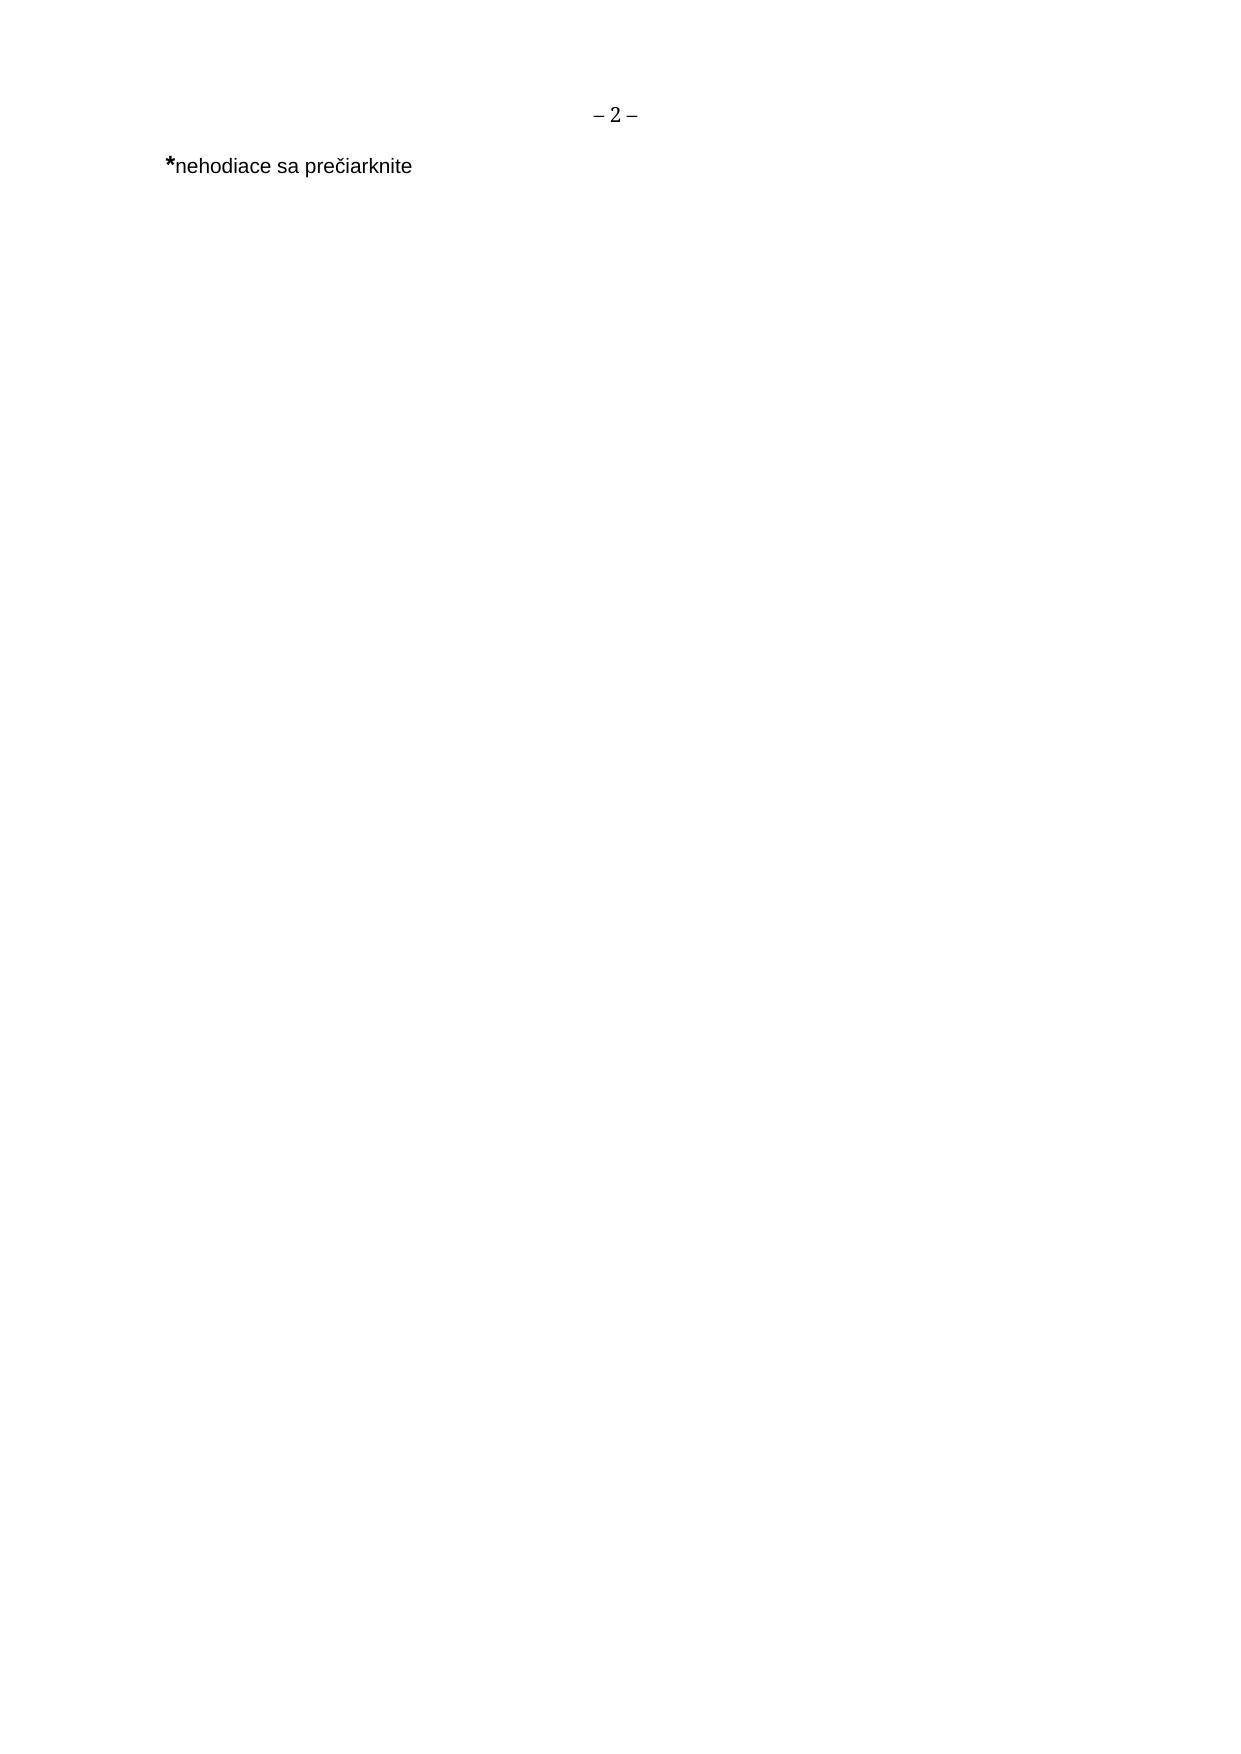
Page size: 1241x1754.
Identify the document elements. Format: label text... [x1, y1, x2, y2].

text *nehodiace sa prečiarknite [165, 150, 1075, 179]
